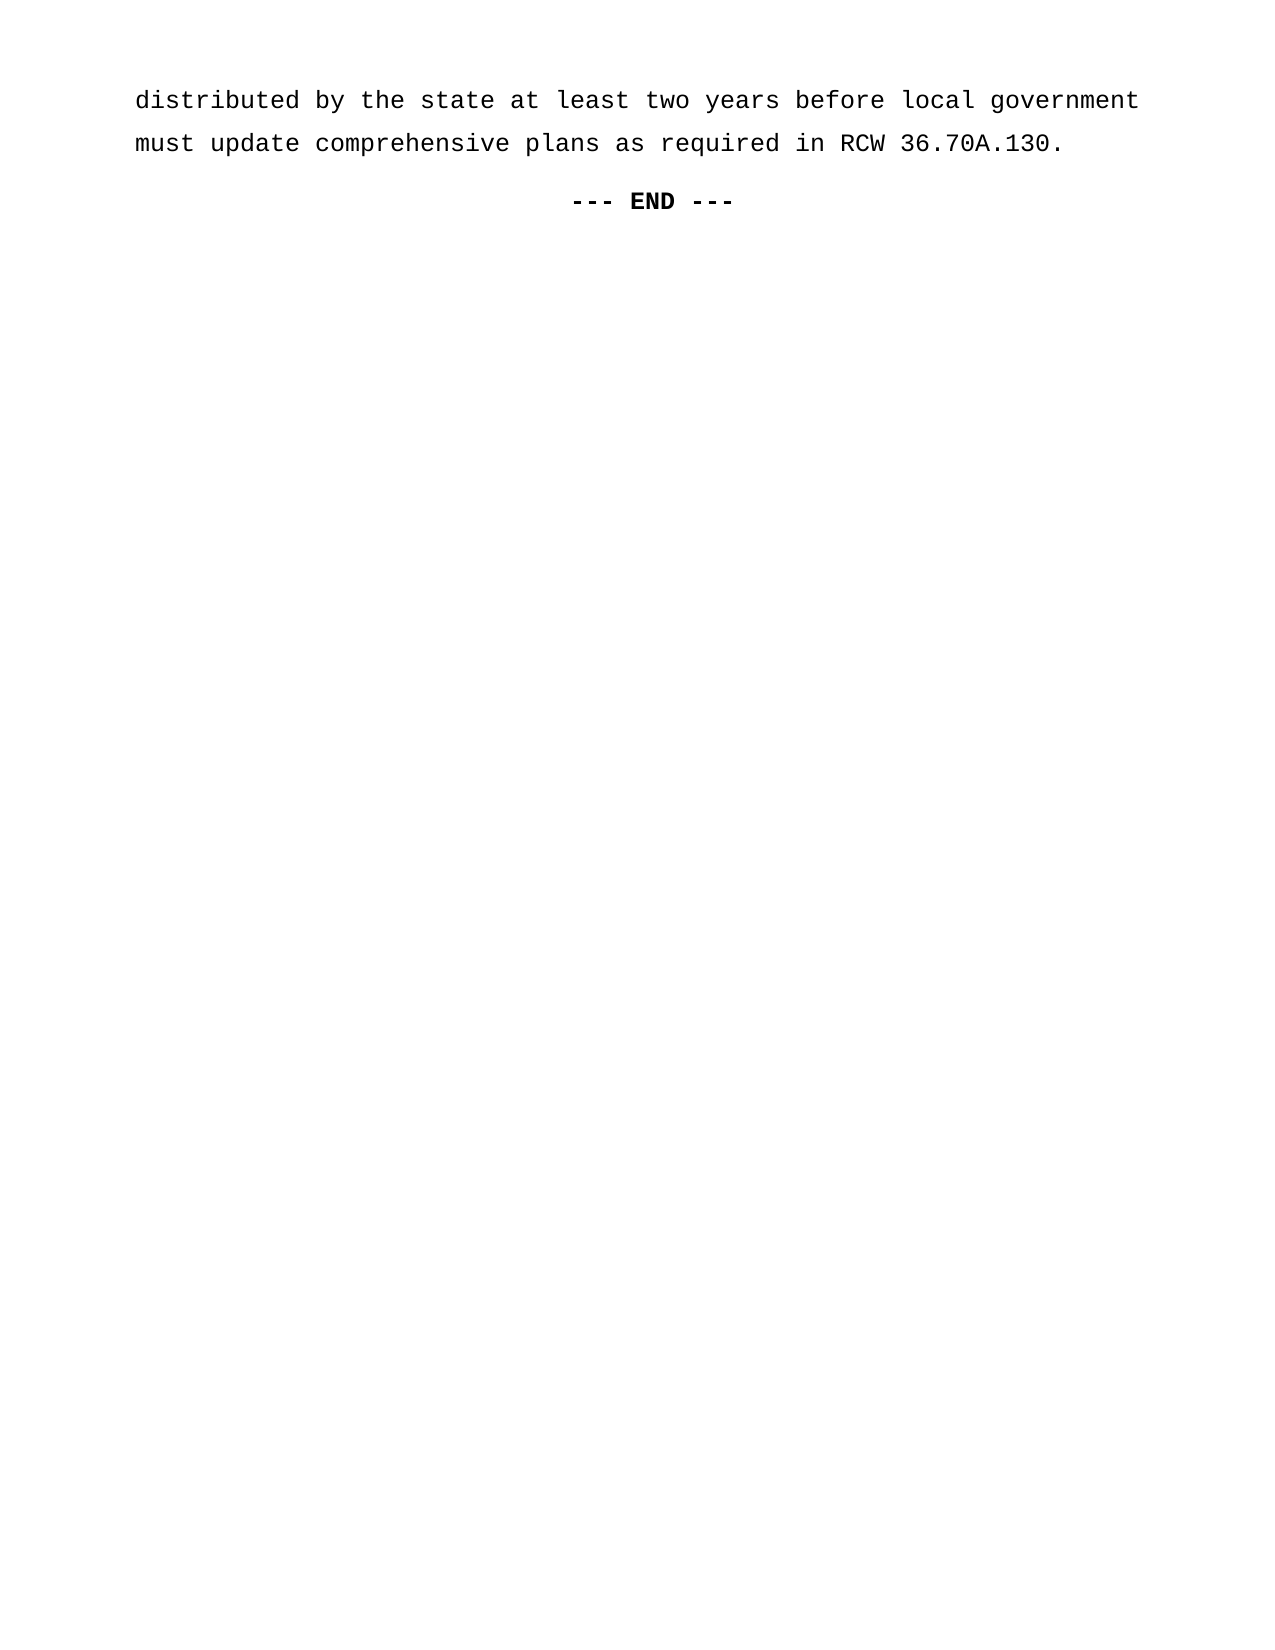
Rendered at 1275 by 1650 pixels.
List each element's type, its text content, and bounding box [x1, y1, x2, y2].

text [135, 75, 1170, 160]
text --- END --- [135, 188, 1170, 217]
